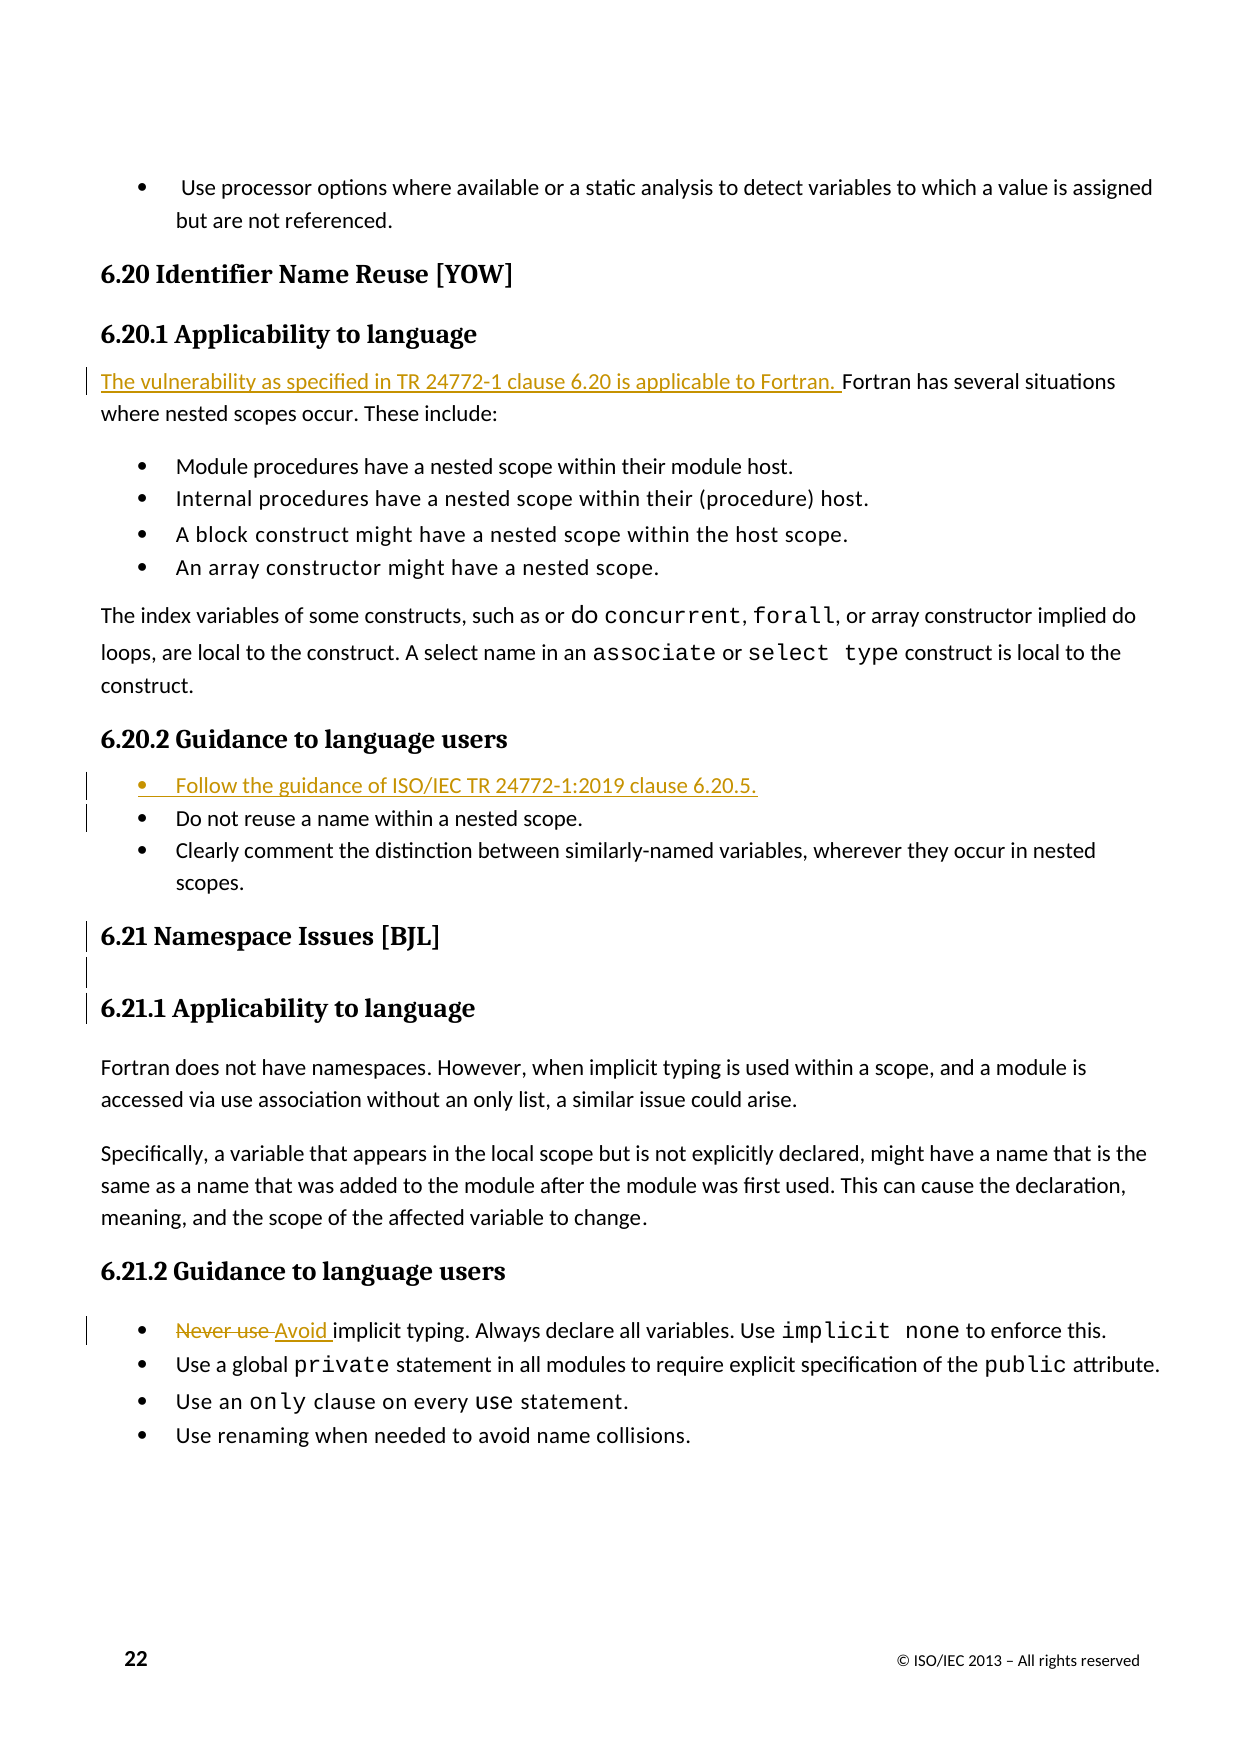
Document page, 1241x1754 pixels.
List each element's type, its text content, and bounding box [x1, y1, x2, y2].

text Use renaming when needed to avoid name collisions. [138, 1421, 1164, 1449]
subtitle 6.21.1 Applicability to language [101, 993, 1164, 1024]
text Fortran does not have namespaces. However, when implicit typing is used within a scope, and a module is accessed via use association without an only list, a similar issue could arise. [101, 1053, 1164, 1114]
subtitle 6.20.2 Guidance to language users [101, 724, 1164, 755]
text An array constructor might have a nested scope. [138, 553, 1164, 581]
text Use a global private statement in all modules to require explicit specification of the public attribute. [138, 1350, 1164, 1379]
text A block construct might have a nested scope within the host scope. [138, 517, 1164, 548]
text Specifically, a variable that appears in the local scope but is not explicitly declared, might have a name that is the same as a name that was added to the module after the module was first used. This can cause the declaration, meaning, and the scope of the affected variable to change. [101, 1139, 1164, 1231]
text implicit typing. Always declare all variables. Use implicit none to enforce this. [138, 1316, 1164, 1345]
subtitle 6.21 Namespace Issues [BJL] [101, 921, 1164, 952]
text Module procedures have a nested scope within their module host. [138, 452, 1164, 480]
subtitle 6.21.2 Guidance to language users [101, 1256, 1164, 1287]
text Do not reuse a name within a nested scope. [138, 804, 1164, 832]
text Clearly comment the distinction between similarly-named variables, wherever they occur in nested scopes. [138, 836, 1164, 896]
subtitle 6.20.1 Applicability to language [101, 319, 1164, 351]
text Fortran has several situations where nested scopes occur. These include: [101, 367, 1164, 427]
text Use processor options where available or a static analysis to detect variables to which a value is assigned but are not referenced. [138, 173, 1164, 234]
text Internal procedures have a nested scope within their (procedure) host. [138, 484, 1164, 512]
subtitle 6.20 Identifier Name Reuse [YOW] [101, 259, 1164, 290]
text Use an only clause on every use statement. [138, 1384, 1164, 1416]
text The index variables of some constructs, such as or do concurrent, forall, or array constructor implied do loops, are local to the construct. A select name in an associate or select type construct is local to the construct. [101, 598, 1164, 699]
